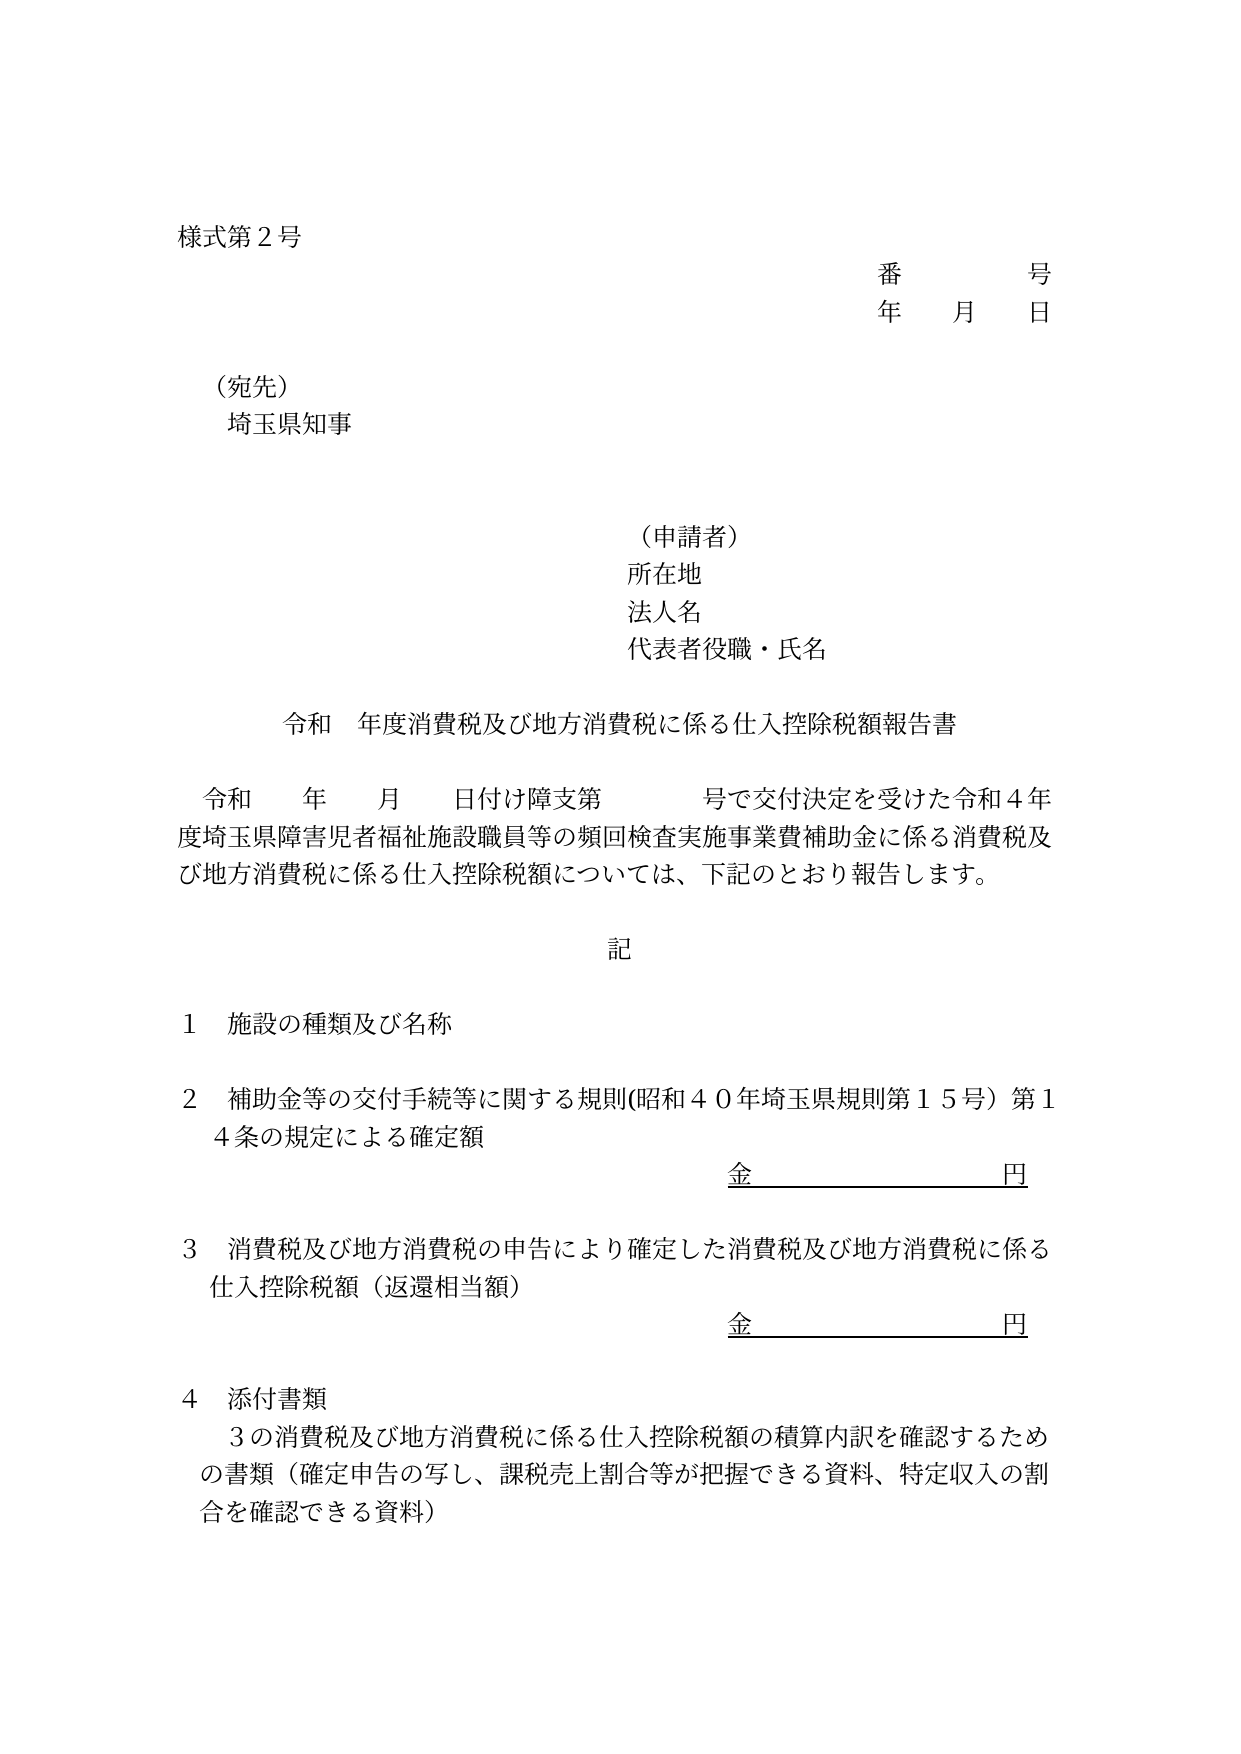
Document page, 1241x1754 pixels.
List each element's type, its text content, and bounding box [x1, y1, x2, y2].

text （宛先） [177, 367, 1063, 404]
text 記 [177, 929, 1063, 967]
text 所在地 [177, 554, 1063, 592]
text ３の消費税及び地方消費税に係る仕入控除税額の積算内訳を確認するための書類（確定申告の写し、課税売上割合等が把握できる資料、特定収入の割合を確認できる資料） [199, 1417, 1063, 1529]
text 様式第２号 [177, 217, 1063, 254]
text 金 円 [177, 1154, 1063, 1192]
text 令和 年度消費税及び地方消費税に係る仕入控除税額報告書 [177, 704, 1063, 742]
text ３ 消費税及び地方消費税の申告により確定した消費税及び地方消費税に係る仕入控除税額（返還相当額） [177, 1229, 1063, 1304]
text 年 月 日 [177, 292, 1063, 329]
text 代表者役職・氏名 [177, 629, 1063, 667]
text １ 施設の種類及び名称 [177, 1004, 1063, 1042]
text 番 号 [177, 254, 1063, 292]
text ２ 補助金等の交付手続等に関する規則(昭和４０年埼玉県規則第１５号）第１４条の規定による確定額 [177, 1079, 1063, 1154]
text ４ 添付書類 [177, 1379, 1063, 1417]
text 法人名 [177, 592, 1063, 629]
text 埼玉県知事 [177, 404, 1063, 442]
text （申請者） [177, 517, 1063, 554]
text 金 円 [177, 1304, 1063, 1342]
text 令和 年 月 日付け障支第 号で交付決定を受けた令和４年度埼玉県障害児者福祉施設職員等の頻回検査実施事業費補助金に係る消費税及び地方消費税に係る仕入控除税額については、下記のとおり報告します。 [177, 779, 1063, 892]
